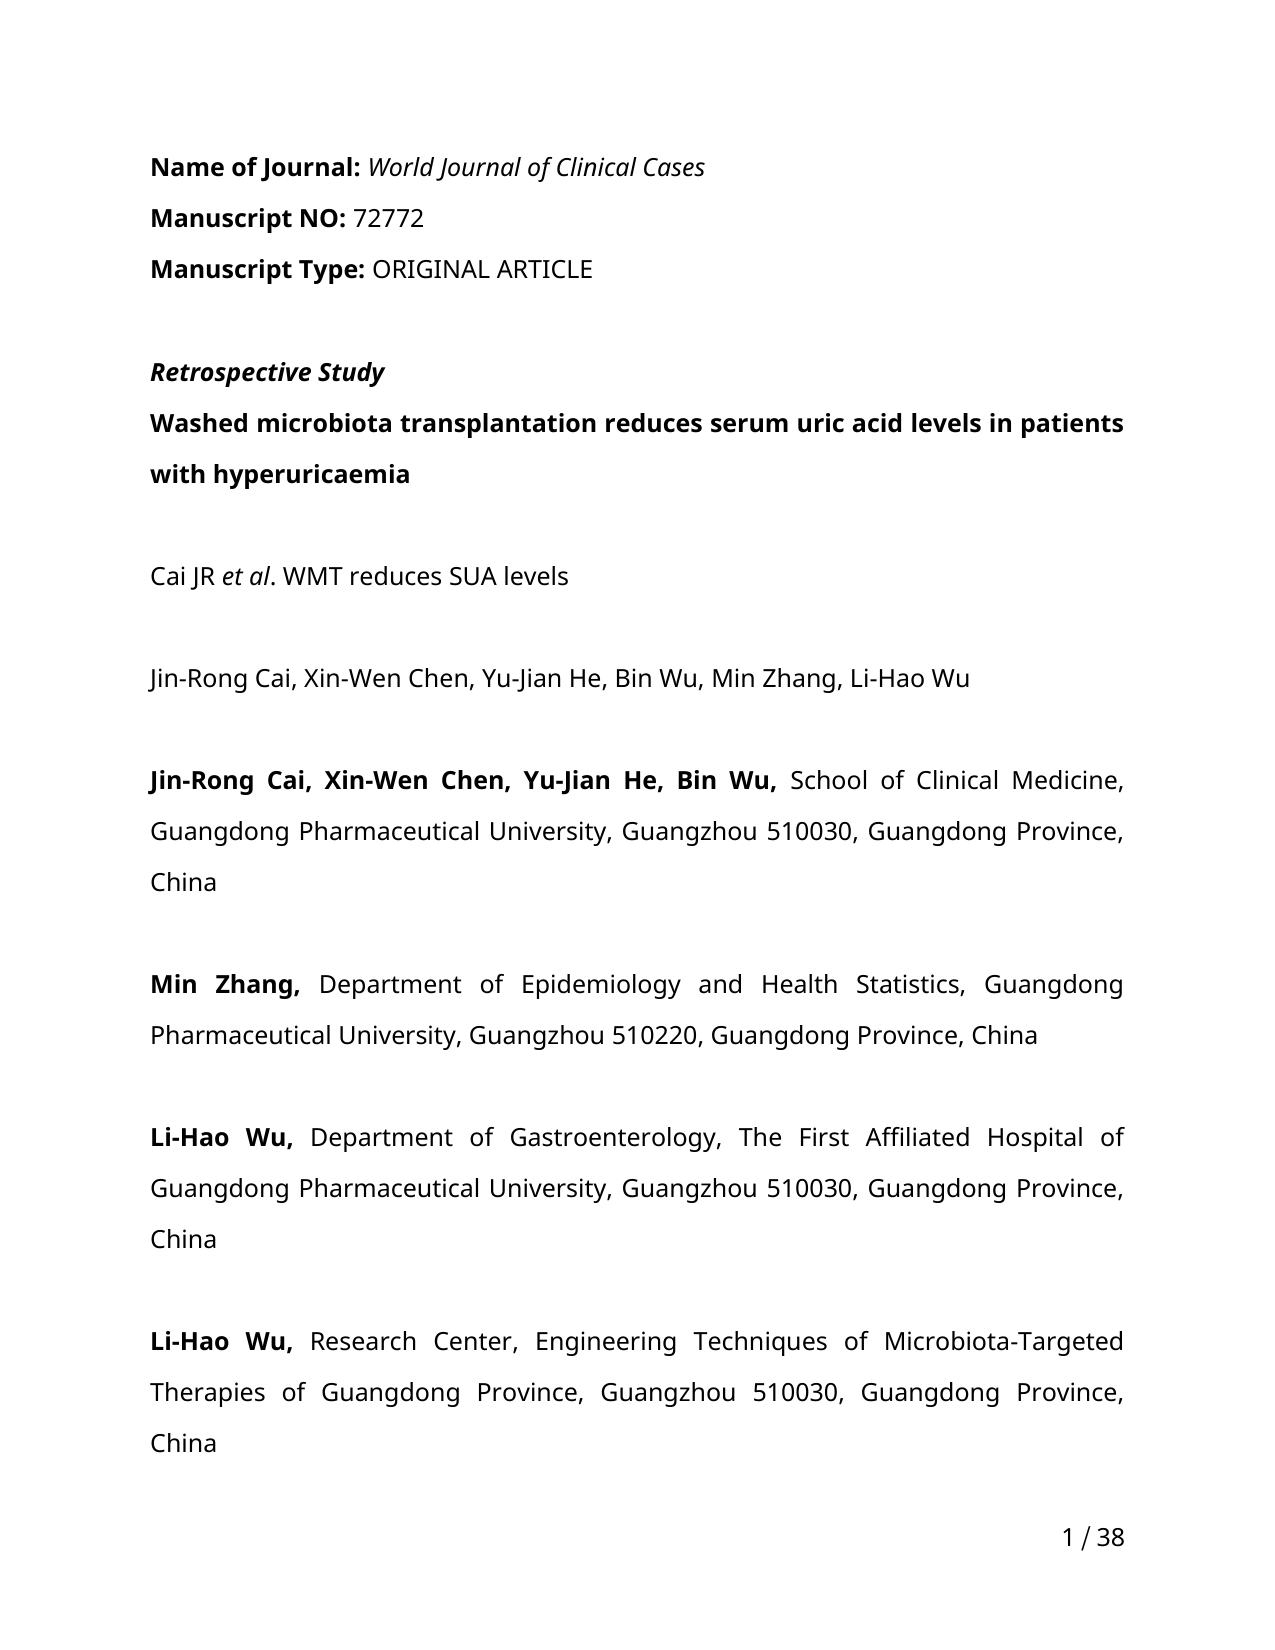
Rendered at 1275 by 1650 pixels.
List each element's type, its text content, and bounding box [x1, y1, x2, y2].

text Li-Hao Wu, Department of Gastroenterology, The First Affiliated Hospital of Guangdong Pharmaceutical University, Guangzhou 510030, Guangdong Province, China [150, 1120, 1125, 1256]
text Cai JR et al. WMT reduces SUA levels [150, 558, 1125, 592]
text Manuscript NO: 72772 [150, 201, 1125, 235]
text Washed microbiota transplantation reduces serum uric acid levels in patients with hyperuricaemia [150, 405, 1125, 490]
text Li-Hao Wu, Research Center, Engineering Techniques of Microbiota-Targeted Therapies of Guangdong Province, Guangzhou 510030, Guangdong Province, China [150, 1324, 1125, 1460]
text Retrospective Study [150, 354, 1125, 388]
text Manuscript Type: ORIGINAL ARTICLE [150, 252, 1125, 286]
text Min Zhang, Department of Epidemiology and Health Statistics, Guangdong Pharmaceutical University, Guangzhou 510220, Guangdong Province, China [150, 967, 1125, 1052]
text Jin-Rong Cai, Xin-Wen Chen, Yu-Jian He, Bin Wu, Min Zhang, Li-Hao Wu [150, 660, 1125, 694]
text Jin-Rong Cai, Xin-Wen Chen, Yu-Jian He, Bin Wu, School of Clinical Medicine, Guangdong Pharmaceutical University, Guangzhou 510030, Guangdong Province, China [150, 762, 1125, 899]
text Name of Journal: World Journal of Clinical Cases [150, 150, 1125, 184]
